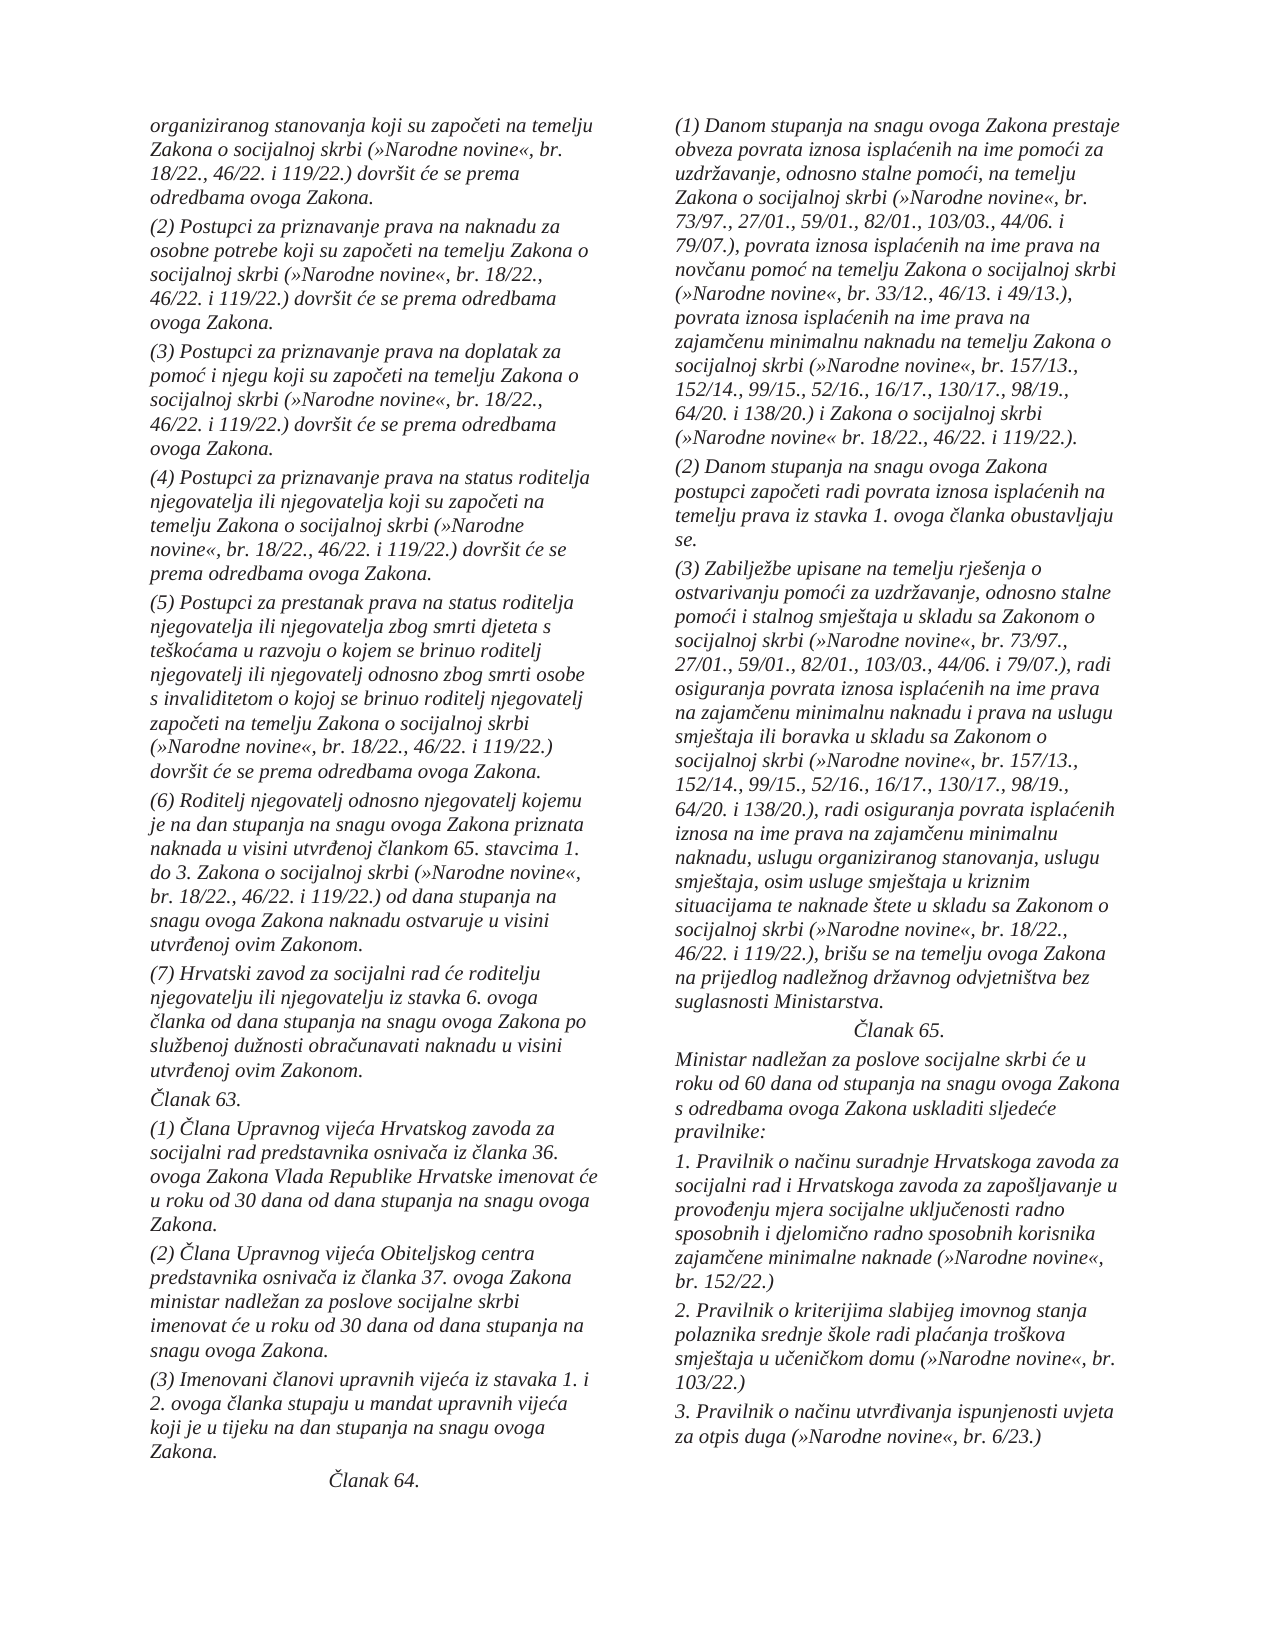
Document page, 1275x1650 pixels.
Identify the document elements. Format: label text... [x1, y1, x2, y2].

text (2) Člana Upravnog vijeća Obiteljskog centra predstavnika osnivača iz članka 37. ovoga Zakona ministar nadležan za poslove socijalne skrbi imenovat će u roku od 30 dana od dana stupanja na snagu ovoga Zakona. [150, 1241, 600, 1362]
text Članak 65. [675, 1018, 1125, 1042]
text Članak 63. [150, 1087, 600, 1111]
text (2) Danom stupanja na snagu ovoga Zakona postupci započeti radi povrata iznosa isplaćenih na temelju prava iz stavka 1. ovoga članka obustavljaju se. [675, 454, 1125, 551]
text (1) Danom stupanja na snagu ovoga Zakona prestaje obveza povrata iznosa isplaćenih na ime pomoći za uzdržavanje, odnosno stalne pomoći, na temelju Zakona o socijalnoj skrbi (»Narodne novine«, br. 73/97., 27/01., 59/01., 82/01., 103/03., 44/06. i 79/07.), povrata iznosa isplaćenih na ime prava na novčanu pomoć na temelju Zakona o socijalnoj skrbi (»Narodne novine«, br. 33/12., 46/13. i 49/13.), povrata iznosa isplaćenih na ime prava na zajamčenu minimalnu naknadu na temelju Zakona o socijalnoj skrbi (»Narodne novine«, br. 157/13., 152/14., 99/15., 52/16., 16/17., 130/17., 98/19., 64/20. i 138/20.) i Zakona o socijalnoj skrbi (»Narodne novine« br. 18/22., 46/22. i 119/22.). [675, 112, 1125, 449]
text (5) Postupci za prestanak prava na status roditelja njegovatelja ili njegovatelja zbog smrti djeteta s teškoćama u razvoju o kojem se brinuo roditelj njegovatelj ili njegovatelj odnosno zbog smrti osobe s invaliditetom o kojoj se brinuo roditelj njegovatelj započeti na temelju Zakona o socijalnoj skrbi (»Narodne novine«, br. 18/22., 46/22. i 119/22.) dovršit će se prema odredbama ovoga Zakona. [150, 590, 600, 783]
text Ministar nadležan za poslove socijalne skrbi će u roku od 60 dana od stupanja na snagu ovoga Zakona s odredbama ovoga Zakona uskladiti sljedeće pravilnike: [675, 1047, 1125, 1143]
text 1. Pravilnik o načinu suradnje Hrvatskoga zavoda za socijalni rad i Hrvatskoga zavoda za zapošljavanje u provođenju mjera socijalne uključenosti radno sposobnih i djelomično radno sposobnih korisnika zajamčene minimalne naknade (»Narodne novine«, br. 152/22.) [675, 1149, 1125, 1293]
text Članak 64. [150, 1468, 600, 1492]
text (7) Hrvatski zavod za socijalni rad će roditelju njegovatelju ili njegovatelju iz stavka 6. ovoga članka od dana stupanja na snagu ovoga Zakona po službenoj dužnosti obračunavati naknadu u visini utvrđenoj ovim Zakonom. [150, 961, 600, 1082]
text 2. Pravilnik o kriterijima slabijeg imovnog stanja polaznika srednje škole radi plaćanja troškova smještaja u učeničkom domu (»Narodne novine«, br. 103/22.) [675, 1298, 1125, 1394]
text (3) Imenovani članovi upravnih vijeća iz stavaka 1. i 2. ovoga članka stupaju u mandat upravnih vijeća koji je u tijeku na dan stupanja na snagu ovoga Zakona. [150, 1367, 600, 1463]
text (2) Postupci za priznavanje prava na naknadu za osobne potrebe koji su započeti na temelju Zakona o socijalnoj skrbi (»Narodne novine«, br. 18/22., 46/22. i 119/22.) dovršit će se prema odredbama ovoga Zakona. [150, 214, 600, 334]
text (3) Postupci za priznavanje prava na doplatak za pomoć i njegu koji su započeti na temelju Zakona o socijalnoj skrbi (»Narodne novine«, br. 18/22., 46/22. i 119/22.) dovršit će se prema odredbama ovoga Zakona. [150, 339, 600, 459]
text (4) Postupci za priznavanje prava na status roditelja njegovatelja ili njegovatelja koji su započeti na temelju Zakona o socijalnoj skrbi (»Narodne novine«, br. 18/22., 46/22. i 119/22.) dovršit će se prema odredbama ovoga Zakona. [150, 465, 600, 585]
text (6) Roditelj njegovatelj odnosno njegovatelj kojemu je na dan stupanja na snagu ovoga Zakona priznata naknada u visini utvrđenoj člankom 65. stavcima 1. do 3. Zakona o socijalnoj skrbi (»Narodne novine«, br. 18/22., 46/22. i 119/22.) od dana stupanja na snagu ovoga Zakona naknadu ostvaruje u visini utvrđenoj ovim Zakonom. [150, 788, 600, 956]
text (1) Člana Upravnog vijeća Hrvatskog zavoda za socijalni rad predstavnika osnivača iz članka 36. ovoga Zakona Vlada Republike Hrvatske imenovat će u roku od 30 dana od dana stupanja na snagu ovoga Zakona. [150, 1116, 600, 1236]
text 3. Pravilnik o načinu utvrđivanja ispunjenosti uvjeta za otpis duga (»Narodne novine«, br. 6/23.) [675, 1399, 1125, 1448]
text (3) Zabilježbe upisane na temelju rješenja o ostvarivanju pomoći za uzdržavanje, odnosno stalne pomoći i stalnog smještaja u skladu sa Zakonom o socijalnoj skrbi (»Narodne novine«, br. 73/97., 27/01., 59/01., 82/01., 103/03., 44/06. i 79/07.), radi osiguranja povrata iznosa isplaćenih na ime prava na zajamčenu minimalnu naknadu i prava na uslugu smještaja ili boravka u skladu sa Zakonom o socijalnoj skrbi (»Narodne novine«, br. 157/13., 152/14., 99/15., 52/16., 16/17., 130/17., 98/19., 64/20. i 138/20.), radi osiguranja povrata isplaćenih iznosa na ime prava na zajamčenu minimalnu naknadu, uslugu organiziranog stanovanja, uslugu smještaja, osim usluge smještaja u kriznim situacijama te naknade štete u skladu sa Zakonom o socijalnoj skrbi (»Narodne novine«, br. 18/22., 46/22. i 119/22.), brišu se na temelju ovoga Zakona na prijedlog nadležnog državnog odvjetništva bez suglasnosti Ministarstva. [675, 556, 1125, 1013]
